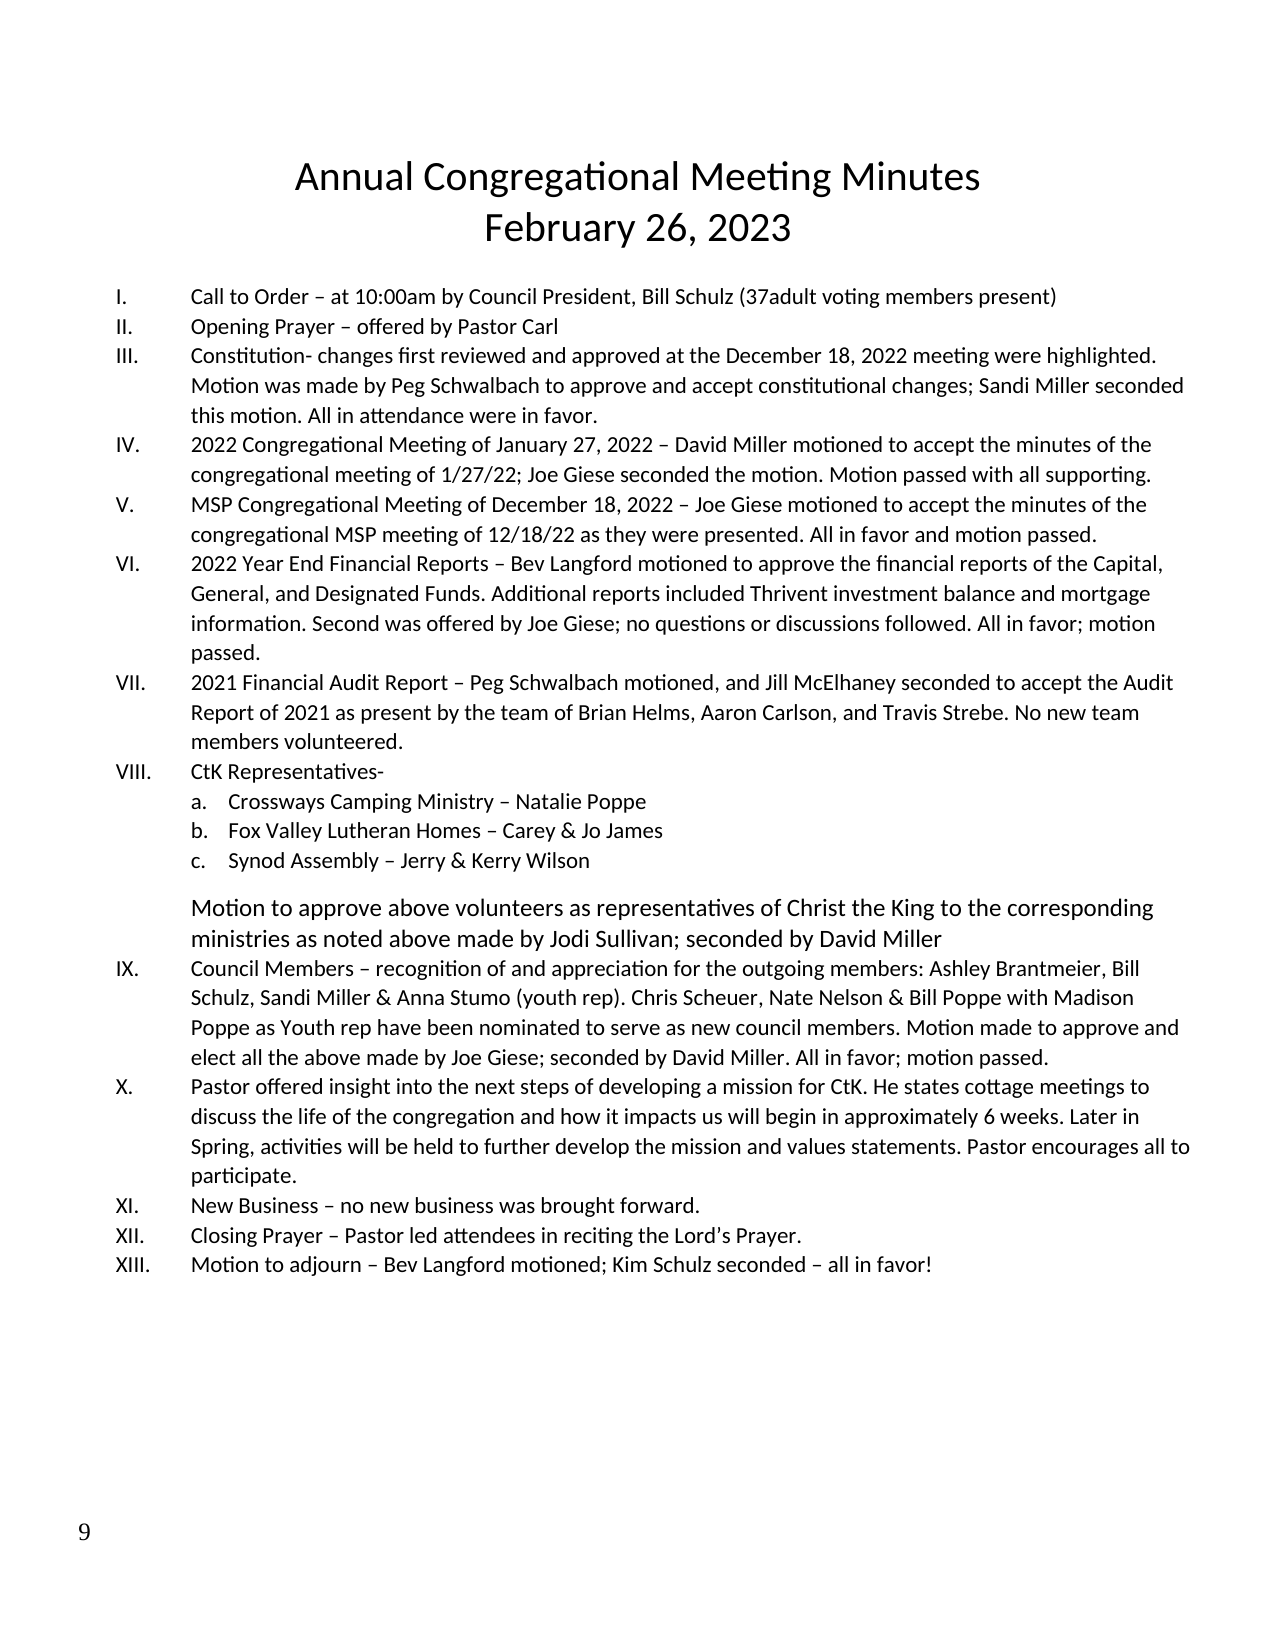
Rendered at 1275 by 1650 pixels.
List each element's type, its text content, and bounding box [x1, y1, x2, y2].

list Call to Order – at 10:00am by Council President, Bill Schulz (37adult voting members present) [116, 282, 1197, 310]
text February 26, 2023 [78, 201, 1197, 252]
list Closing Prayer – Pastor led attendees in reciting the Lord’s Prayer. [116, 1221, 1197, 1249]
text Motion to approve above volunteers as representatives of Christ the King to the corresponding ministries as noted above made by Jodi Sullivan; seconded by David Miller [191, 893, 1197, 954]
list Motion to adjourn – Bev Langford motioned; Kim Schulz seconded – all in favor! [116, 1251, 1197, 1278]
list CtK Representatives- [116, 757, 1197, 785]
list MSP Congregational Meeting of December 18, 2022 – Joe Giese motioned to accept the minutes of the congregational MSP meeting of 12/18/22 as they were presented. All in favor and motion passed. [116, 490, 1197, 548]
list New Business – no new business was brought forward. [116, 1191, 1197, 1219]
list Crossways Camping Ministry – Natalie Poppe [191, 787, 1197, 815]
list Pastor offered insight into the next steps of developing a mission for CtK. He states cottage meetings to discuss the life of the congregation and how it impacts us will begin in approximately 6 weeks. Later in Spring, activities will be held to further develop the mission and values statements. Pastor encourages all to participate. [116, 1072, 1197, 1189]
list Synod Assembly – Jerry & Kerry Wilson [191, 846, 1197, 874]
list 2022 Year End Financial Reports – Bev Langford motioned to approve the financial reports of the Capital, General, and Designated Funds. Additional reports included Thrivent investment balance and mortgage information. Second was offered by Joe Giese; no questions or discussions followed. All in favor; motion passed. [116, 549, 1197, 666]
list 2021 Financial Audit Report – Peg Schwalbach motioned, and Jill McElhaney seconded to accept the Audit Report of 2021 as present by the team of Brian Helms, Aaron Carlson, and Travis Strebe. No new team members volunteered. [116, 668, 1197, 756]
list Opening Prayer – offered by Pastor Carl [116, 312, 1197, 340]
list Fox Valley Lutheran Homes – Carey & Jo James [191, 817, 1197, 844]
list Council Members – recognition of and appreciation for the outgoing members: Ashley Brantmeier, Bill Schulz, Sandi Miller & Anna Stumo (youth rep). Chris Scheuer, Nate Nelson & Bill Poppe with Madison Poppe as Youth rep have been nominated to serve as new council members. Motion made to approve and elect all the above made by Joe Giese; seconded by David Miller. All in favor; motion passed. [116, 954, 1197, 1071]
text Annual Congregational Meeting Minutes [78, 150, 1197, 201]
list Constitution- changes first reviewed and approved at the December 18, 2022 meeting were highlighted. Motion was made by Peg Schwalbach to approve and accept constitutional changes; Sandi Miller seconded this motion. All in attendance were in favor. [116, 342, 1197, 429]
list 2022 Congregational Meeting of January 27, 2022 – David Miller motioned to accept the minutes of the congregational meeting of 1/27/22; Joe Giese seconded the motion. Motion passed with all supporting. [116, 431, 1197, 488]
